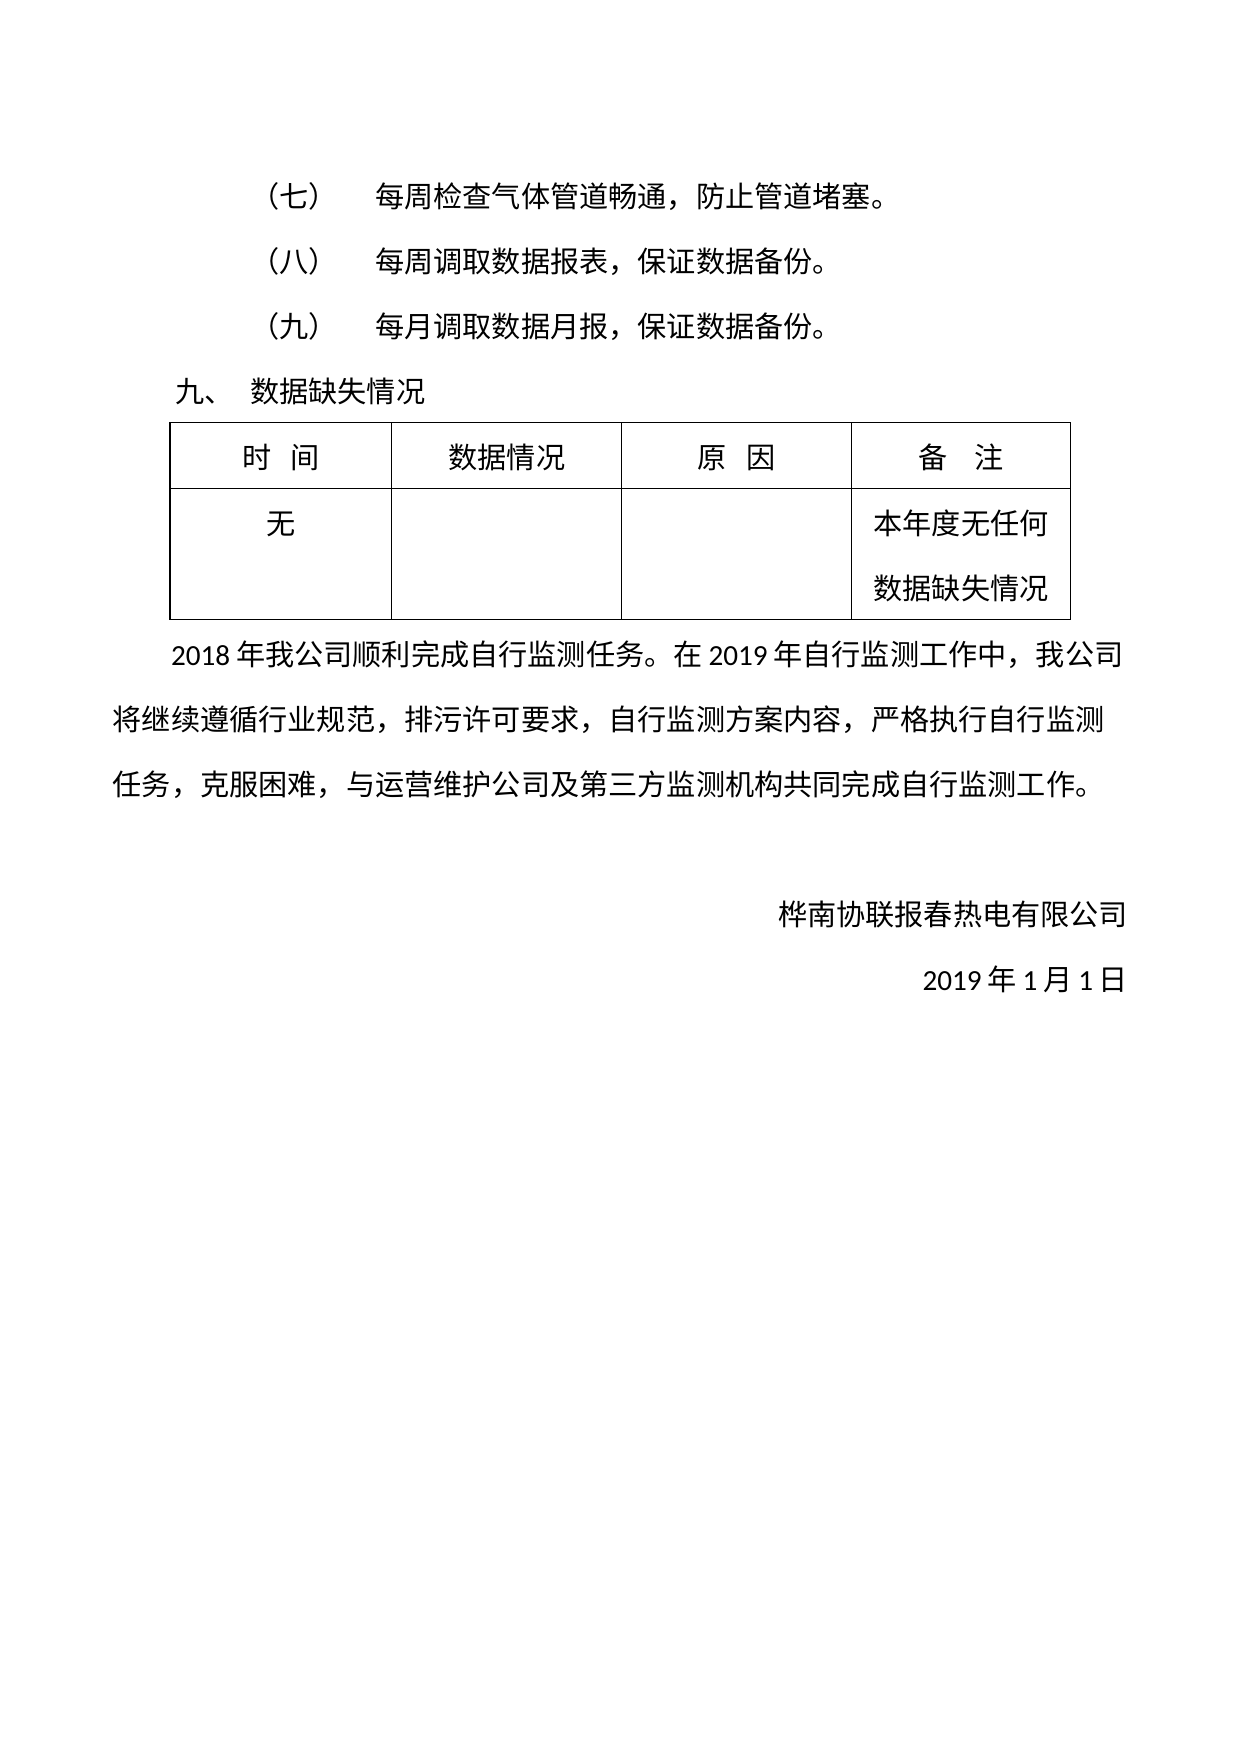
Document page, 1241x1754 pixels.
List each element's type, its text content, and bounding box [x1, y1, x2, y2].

table_cell 无 [171, 489, 391, 619]
table_cell 本年度无任何数据缺失情况 [852, 489, 1070, 619]
text 2018年我公司顺利完成自行监测任务。在2019年自行监测工作中，我公司将继续遵循行业规范，排污许可要求，自行监测方案内容，严格执行自行监测任务，克服困难，与运营维护公司及第三方监测机构共同完成自行监测工作。 [112, 620, 1128, 815]
table_header 时 间 [171, 423, 391, 488]
table_header 原 因 [622, 423, 851, 488]
table_header 备 注 [852, 423, 1070, 488]
table_header 数据情况 [392, 423, 621, 488]
list 桦南协联报春热电有限公司 [186, 880, 1128, 945]
list 每周检查气体管道畅通，防止管道堵塞。 [250, 162, 1128, 227]
list 2019年1月1日 [186, 945, 1128, 1010]
list 每周调取数据报表，保证数据备份。 [250, 227, 1128, 292]
table_cell [622, 489, 851, 619]
list 数据缺失情况 [175, 357, 1128, 422]
table_cell [392, 489, 621, 619]
list 每月调取数据月报，保证数据备份。 [250, 292, 1128, 357]
